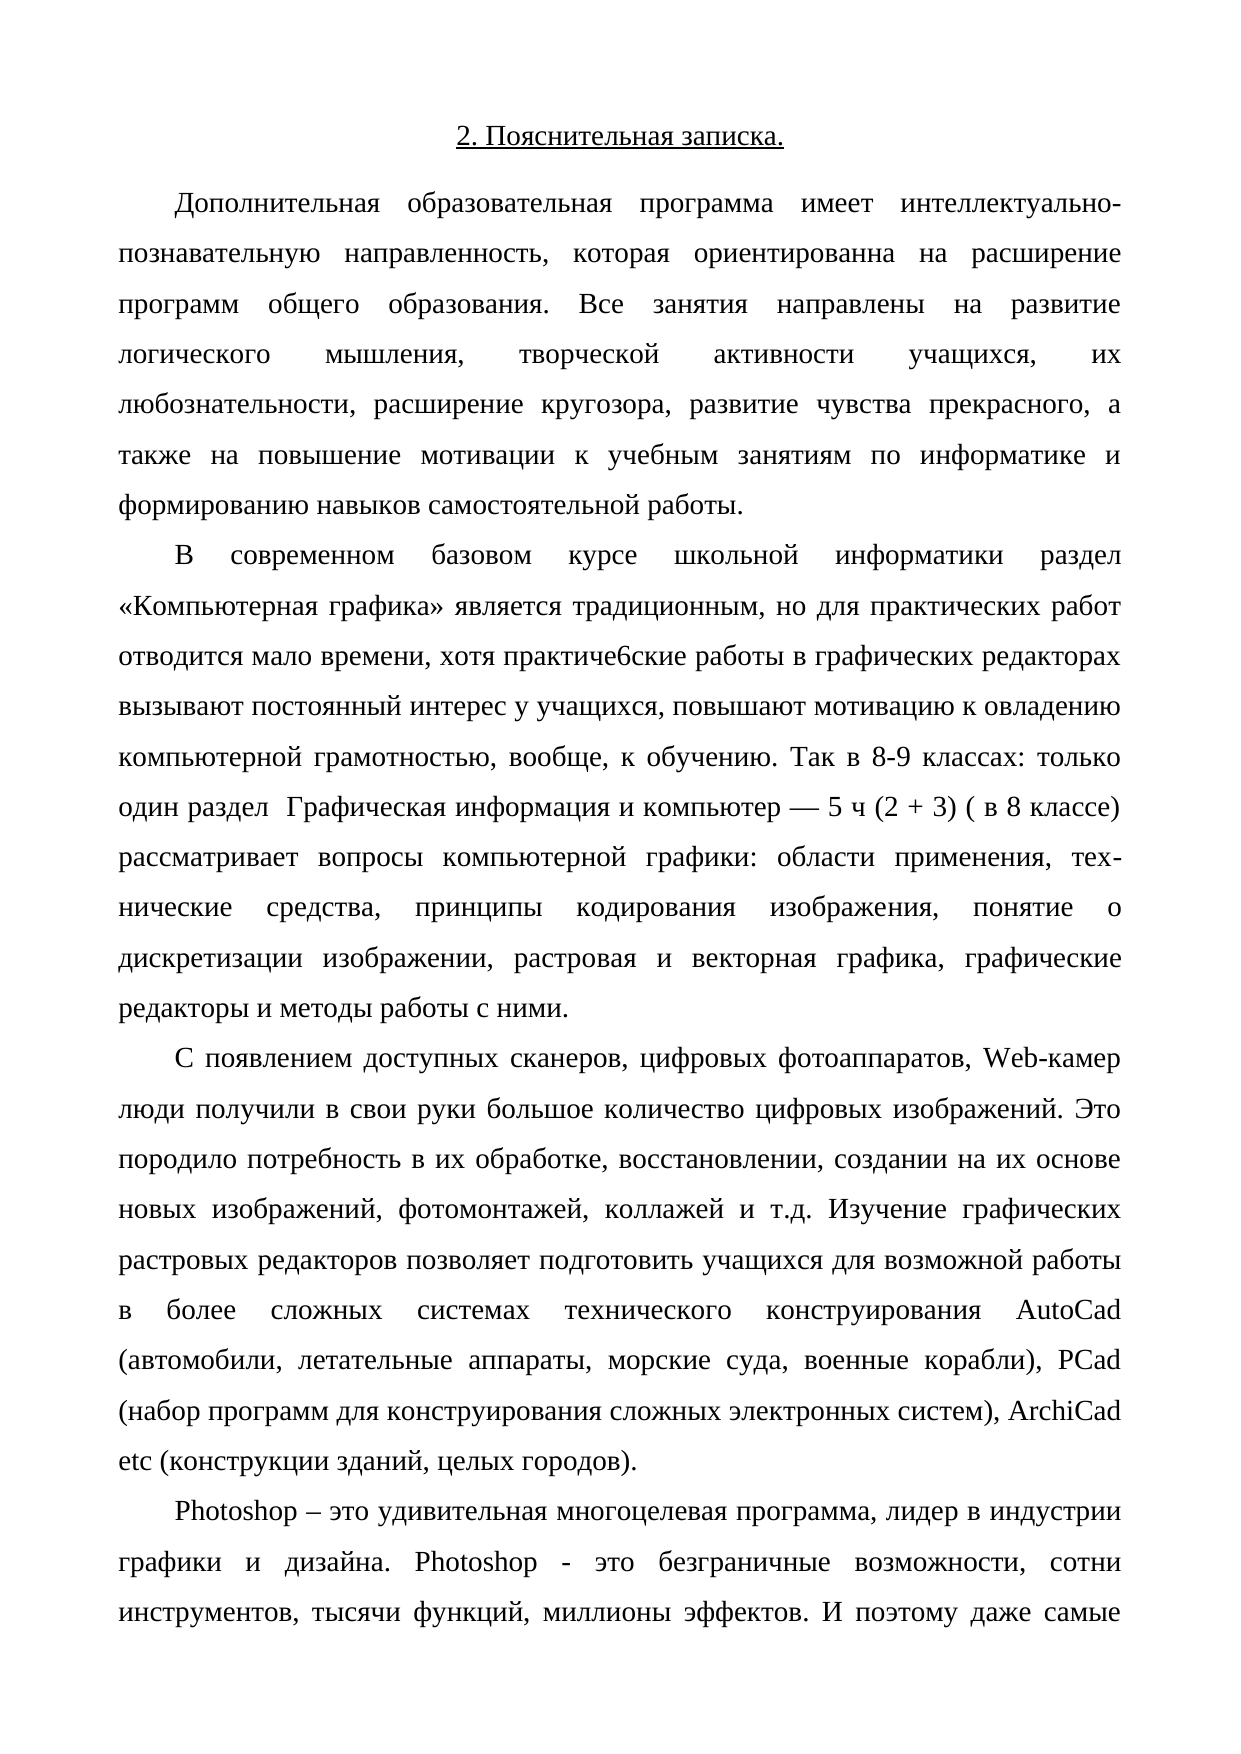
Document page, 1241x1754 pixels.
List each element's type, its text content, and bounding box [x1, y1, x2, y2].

text 2. Пояснительная записка. [118, 118, 1122, 152]
text С появлением доступных сканеров, цифровых фотоаппаратов, Web-камер люди получили в свои руки большое количество цифровых изображений. Это породило потребность в их обработке, восстановлении, создании на их основе новых изображений, фотомонтажей, коллажей и т.д. Изучение графических растровых редакторов позволяет подготовить учащихся для возможной работы в более сложных системах технического конструирования AutoCad (автомобили, летательные аппараты, морские суда, военные корабли), PCad (набор программ для конструирования сложных электронных систем), ArchiCad etc (конструкции зданий, целых городов). [118, 1041, 1122, 1477]
text Дополнительная образовательная программа имеет интеллектуально-познавательную направленность, которая ориентированна на расширение программ общего образования. Все занятия направлены на развитие логического мышления, творческой активности учащихся, их любознательности, расширение кругозора, развитие чувства прекрасного, а также на повышение мотивации к учебным занятиям по информатике и формированию навыков самостоятельной работы. [118, 185, 1122, 521]
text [118, 1493, 1122, 1627]
text В современном базовом курсе школьной информатики раздел «Компьютерная графика» является традиционным, но для практических работ отводится мало времени, хотя практиче6ские работы в графических редакторах вызывают постоянный интерес у учащихся, повышают мотивацию к овладению компьютерной грамотностью, вообще, к обучению. Так в 8-9 классах: только один раздел Графическая информация и компьютер — 5 ч (2 + 3) ( в 8 классе) рассматривает вопросы компьютерной графики: области применения, технические средства, принципы кодирования изображения, понятие о дискретизации изображении, растровая и векторная графика, графические редакторы и методы работы с ними. [118, 537, 1122, 1024]
